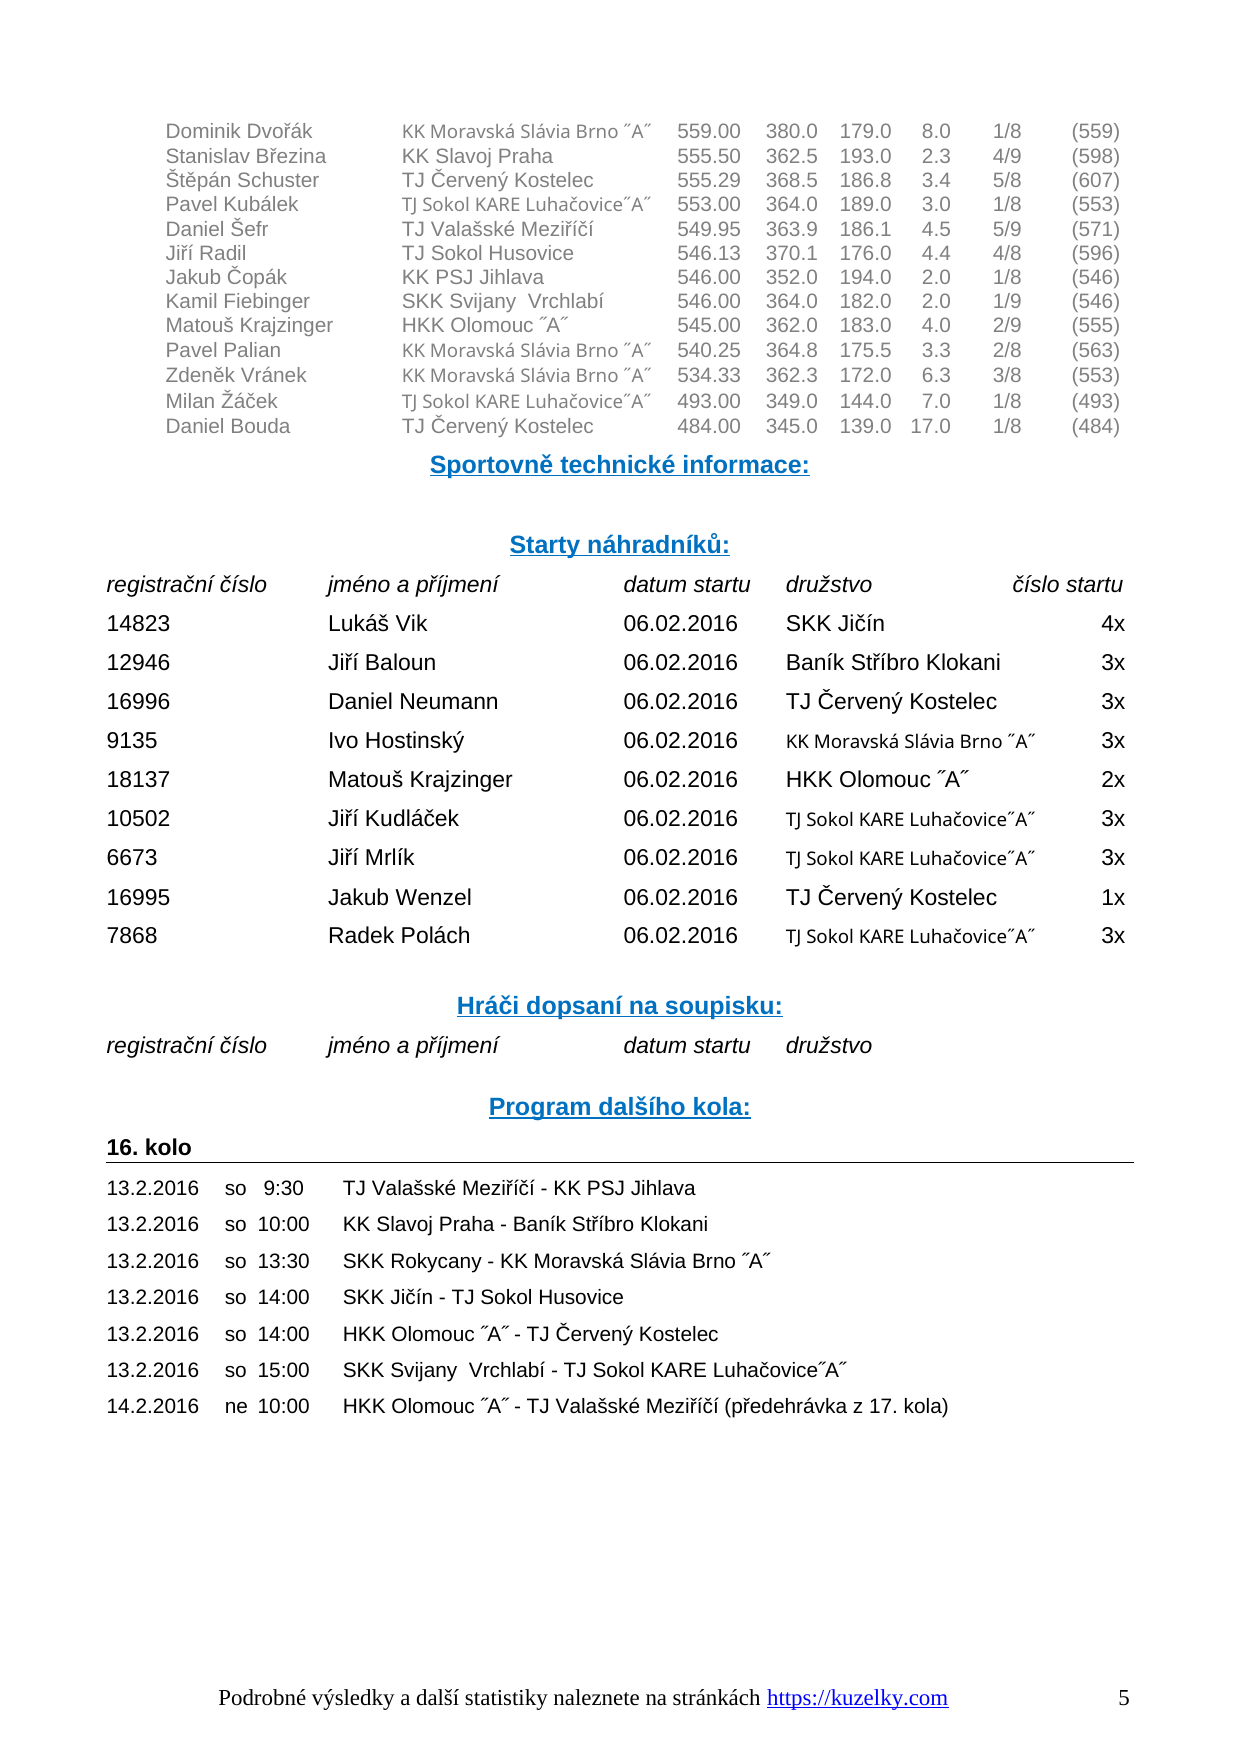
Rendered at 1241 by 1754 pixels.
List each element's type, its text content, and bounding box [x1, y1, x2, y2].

text Jakub Čopák KK PSJ Jihlava 546.00 352.0 194.0 2.0 1/8 (546) [106, 265, 1134, 289]
text Program dalšího kola: [94, 1092, 1145, 1121]
text Daniel Šefr TJ Valašské Meziříčí 549.95 363.9 186.1 4.5 5/9 (571) [106, 217, 1134, 241]
text Kamil Fiebinger SKK Svijany Vrchlabí 546.00 364.0 182.0 2.0 1/9 (546) [106, 289, 1134, 313]
text 16. kolo [106, 1133, 1134, 1162]
text Starty náhradníků: [94, 530, 1145, 559]
text 16995 Jakub Wenzel 06.02.2016 TJ Červený Kostelec 1x [106, 884, 1134, 910]
text 13.2.2016 so 13:30 SKK Rokycany - KK Moravská Slávia Brno ˝A˝ [106, 1248, 1134, 1272]
text 13.2.2016 so 15:00 SKK Svijany Vrchlabí - TJ Sokol KARE Luhačovice˝A˝ [106, 1358, 1134, 1382]
text Pavel Palian KK Moravská Slávia Brno ˝A˝ 540.25 364.8 175.5 3.3 2/8 (563) [106, 337, 1134, 362]
text registrační číslo jméno a příjmení datum startu družstvo číslo startu [106, 571, 1134, 598]
text 9135 Ivo Hostinský 06.02.2016 KK Moravská Slávia Brno ˝A˝ 3x [106, 727, 1134, 753]
text Dominik Dvořák KK Moravská Slávia Brno ˝A˝ 559.00 380.0 179.0 8.0 1/8 (559) [106, 118, 1134, 144]
text 6673 Jiří Mrlík 06.02.2016 TJ Sokol KARE Luhačovice˝A˝ 3x [106, 844, 1134, 871]
text 14.2.2016 ne 10:00 HKK Olomouc ˝A˝ - TJ Valašské Meziříčí (předehrávka z 17. kola) [106, 1394, 1134, 1418]
text 10502 Jiří Kudláček 06.02.2016 TJ Sokol KARE Luhačovice˝A˝ 3x [106, 805, 1134, 832]
text 13.2.2016 so 14:00 SKK Jičín - TJ Sokol Husovice [106, 1285, 1134, 1309]
text 16996 Daniel Neumann 06.02.2016 TJ Červený Kostelec 3x [106, 688, 1134, 714]
text Pavel Kubálek TJ Sokol KARE Luhačovice˝A˝ 553.00 364.0 189.0 3.0 1/8 (553) [106, 192, 1134, 217]
text 12946 Jiří Baloun 06.02.2016 Baník Stříbro Klokani 3x [106, 649, 1134, 675]
text Zdeněk Vránek KK Moravská Slávia Brno ˝A˝ 534.33 362.3 172.0 6.3 3/8 (553) [106, 362, 1134, 388]
text Daniel Bouda TJ Červený Kostelec 484.00 345.0 139.0 17.0 1/8 (484) [106, 413, 1134, 437]
text 14823 Lukáš Vik 06.02.2016 SKK Jičín 4x [106, 610, 1134, 636]
text 7868 Radek Polách 06.02.2016 TJ Sokol KARE Luhačovice˝A˝ 3x [106, 922, 1134, 949]
text Milan Žáček TJ Sokol KARE Luhačovice˝A˝ 493.00 349.0 144.0 7.0 1/8 (493) [106, 388, 1134, 413]
text 13.2.2016 so 9:30 TJ Valašské Meziříčí - KK PSJ Jihlava [106, 1176, 1134, 1199]
text Hráči dopsaní na soupisku: [94, 962, 1145, 1019]
text registrační číslo jméno a příjmení datum startu družstvo [106, 1032, 1134, 1058]
text Stanislav Březina KK Slavoj Praha 555.50 362.5 193.0 2.3 4/9 (598) [106, 144, 1134, 168]
text 13.2.2016 so 10:00 KK Slavoj Praha - Baník Stříbro Klokani [106, 1212, 1134, 1236]
text Matouš Krajzinger HKK Olomouc ˝A˝ 545.00 362.0 183.0 4.0 2/9 (555) [106, 313, 1134, 337]
text Sportovně technické informace: [94, 450, 1145, 479]
text 18137 Matouš Krajzinger 06.02.2016 HKK Olomouc ˝A˝ 2x [106, 766, 1134, 792]
text Jiří Radil TJ Sokol Husovice 546.13 370.1 176.0 4.4 4/8 (596) [106, 241, 1134, 265]
text Štěpán Schuster TJ Červený Kostelec 555.29 368.5 186.8 3.4 5/8 (607) [106, 168, 1134, 192]
text 13.2.2016 so 14:00 HKK Olomouc ˝A˝ - TJ Červený Kostelec [106, 1321, 1134, 1345]
